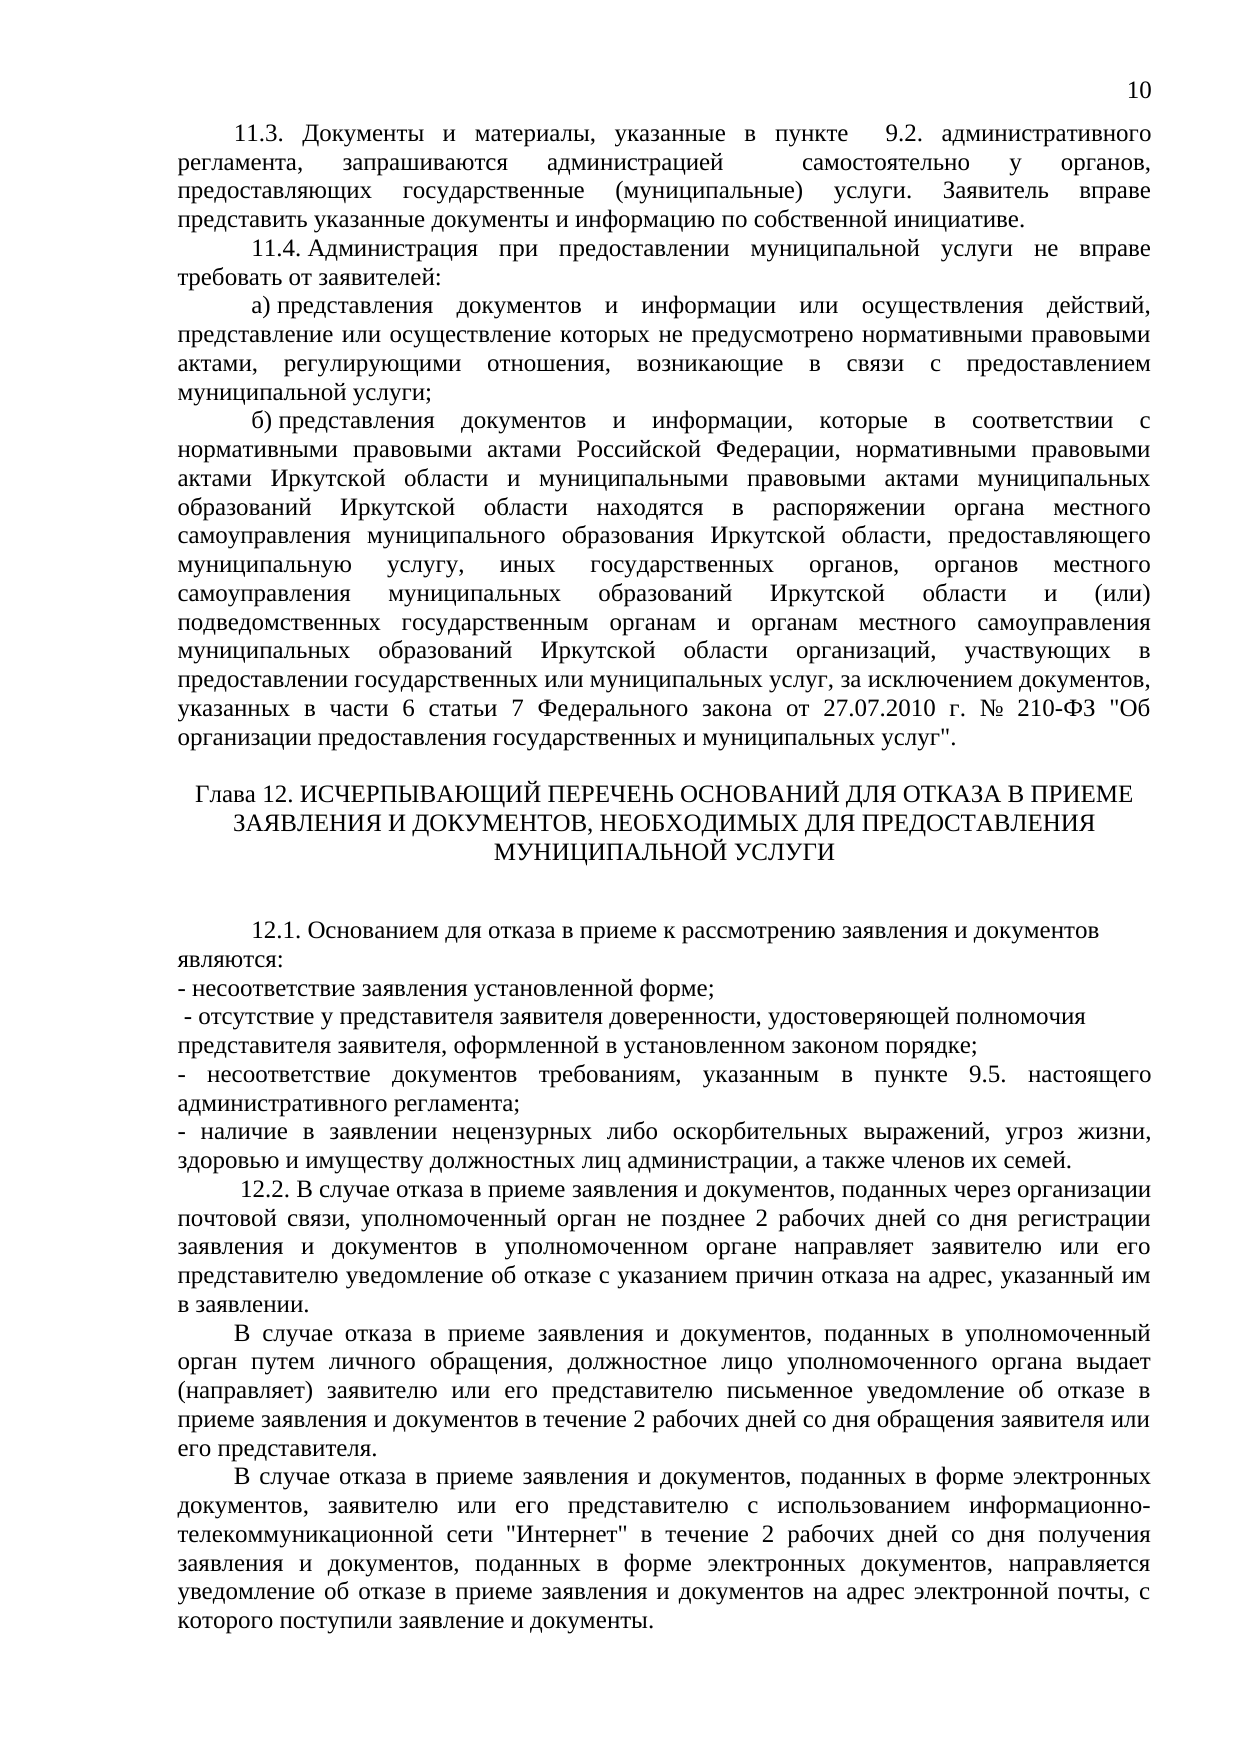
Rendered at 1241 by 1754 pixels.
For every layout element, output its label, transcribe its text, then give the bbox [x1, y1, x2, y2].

text - несоответствие документов требованиям, указанным в пункте 9.5. настоящего административного регламента; [177, 1059, 1152, 1116]
text В случае отказа в приеме заявления и документов, поданных в форме электронных документов, заявителю или его представителю с использованием информационно-телекоммуникационной сети "Интернет" в течение 2 рабочих дней со дня получения заявления и документов, поданных в форме электронных документов, направляется уведомление об отказе в приеме заявления и документов на адрес электронной почты, с которого поступили заявление и документы. [177, 1461, 1152, 1634]
text - несоответствие заявления установленной форме; [177, 973, 1152, 1001]
text 11.3. Документы и материалы, указанные в пункте 9.2. административного регламента, запрашиваются администрацией самостоятельно у органов, предоставляющих государственные (муниципальные) услуги. Заявитель вправе представить указанные документы и информацию по собственной инициативе. [177, 118, 1152, 233]
text В случае отказа в приеме заявления и документов, поданных в уполномоченный орган путем личного обращения, должностное лицо уполномоченного органа выдает (направляет) заявителю или его представителю письменное уведомление об отказе в приеме заявления и документов в течение 2 рабочих дней со дня обращения заявителя или его представителя. [177, 1318, 1152, 1461]
text - наличие в заявлении нецензурных либо оскорбительных выражений, угроз жизни, здоровью и имуществу должностных лиц администрации, а также членов их семей. [177, 1116, 1152, 1174]
text 11.4. Администрация при предоставлении муниципальной услуги не вправе требовать от заявителей: [177, 233, 1152, 291]
text Глава 12. ИСЧЕРПЫВАЮЩИЙ ПЕРЕЧЕНЬ ОСНОВАНИЙ ДЛЯ ОТКАЗА В ПРИЕМЕ ЗАЯВЛЕНИЯ И ДОКУМЕНТОВ, НЕОБХОДИМЫХ ДЛЯ ПРЕДОСТАВЛЕНИЯ МУНИЦИПАЛЬНОЙ УСЛУГИ [177, 779, 1152, 866]
text - отсутствие у представителя заявителя доверенности, удостоверяющей полномочия представителя заявителя, оформленной в установленном законом порядке; [177, 1001, 1152, 1059]
text 12.2. В случае отказа в приеме заявления и документов, поданных через организации почтовой связи, уполномоченный орган не позднее 2 рабочих дней со дня регистрации заявления и документов в уполномоченном органе направляет заявителю или его представителю уведомление об отказе с указанием причин отказа на адрес, указанный им в заявлении. [177, 1174, 1152, 1318]
text 12.1. Основанием для отказа в приеме к рассмотрению заявления и документов являются: [177, 915, 1152, 973]
text а) представления документов и информации или осуществления действий, представление или осуществление которых не предусмотрено нормативными правовыми актами, регулирующими отношения, возникающие в связи с предоставлением муниципальной услуги; [177, 291, 1152, 406]
text б) представления документов и информации, которые в соответствии с нормативными правовыми актами Российской Федерации, нормативными правовыми актами Иркутской области и муниципальными правовыми актами муниципальных образований Иркутской области находятся в распоряжении органа местного самоуправления муниципального образования Иркутской области, предоставляющего муниципальную услугу, иных государственных органов, органов местного самоуправления муниципальных образований Иркутской области и (или) подведомственных государственным органам и органам местного самоуправления муниципальных образований Иркутской области организаций, участвующих в предоставлении государственных или муниципальных услуг, за исключением документов, указанных в части 6 статьи 7 Федерального закона от 27.07.2010 г. № 210-ФЗ "Об организации предоставления государственных и муниципальных услуг". [177, 406, 1152, 751]
